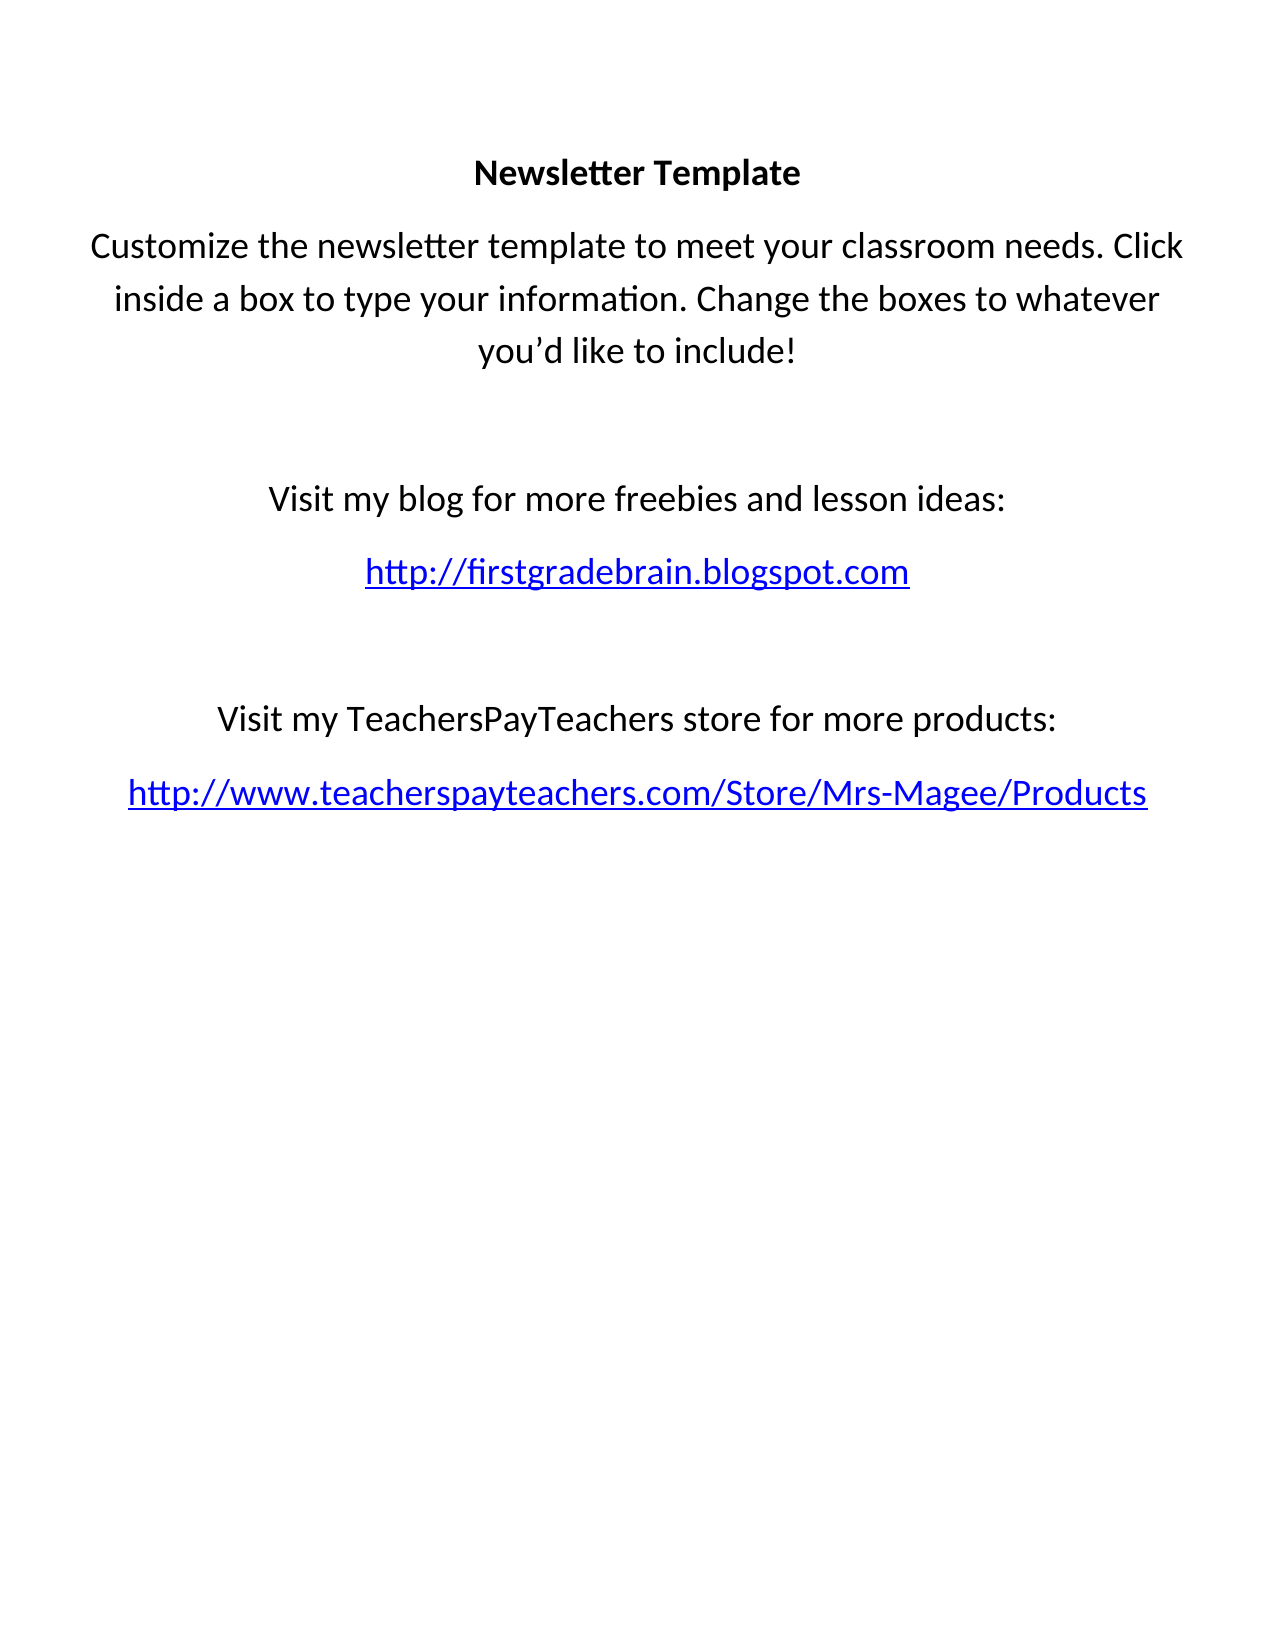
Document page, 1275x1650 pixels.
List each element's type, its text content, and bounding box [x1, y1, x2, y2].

text http://www.teacherspayteachers.com/Store/Mrs-Magee/Products [75, 769, 1200, 814]
text Customize the newsletter template to meet your classroom needs. Click inside a box to type your information. Change the boxes to whatever you’d like to include! [75, 222, 1200, 373]
text http://firstgradebrain.blogspot.com [75, 548, 1200, 594]
text Visit my TeachersPayTeachers store for more products: [75, 695, 1200, 741]
text Newsletter Template [75, 148, 1200, 194]
text Visit my blog for more freebies and lesson ideas: [75, 474, 1200, 520]
